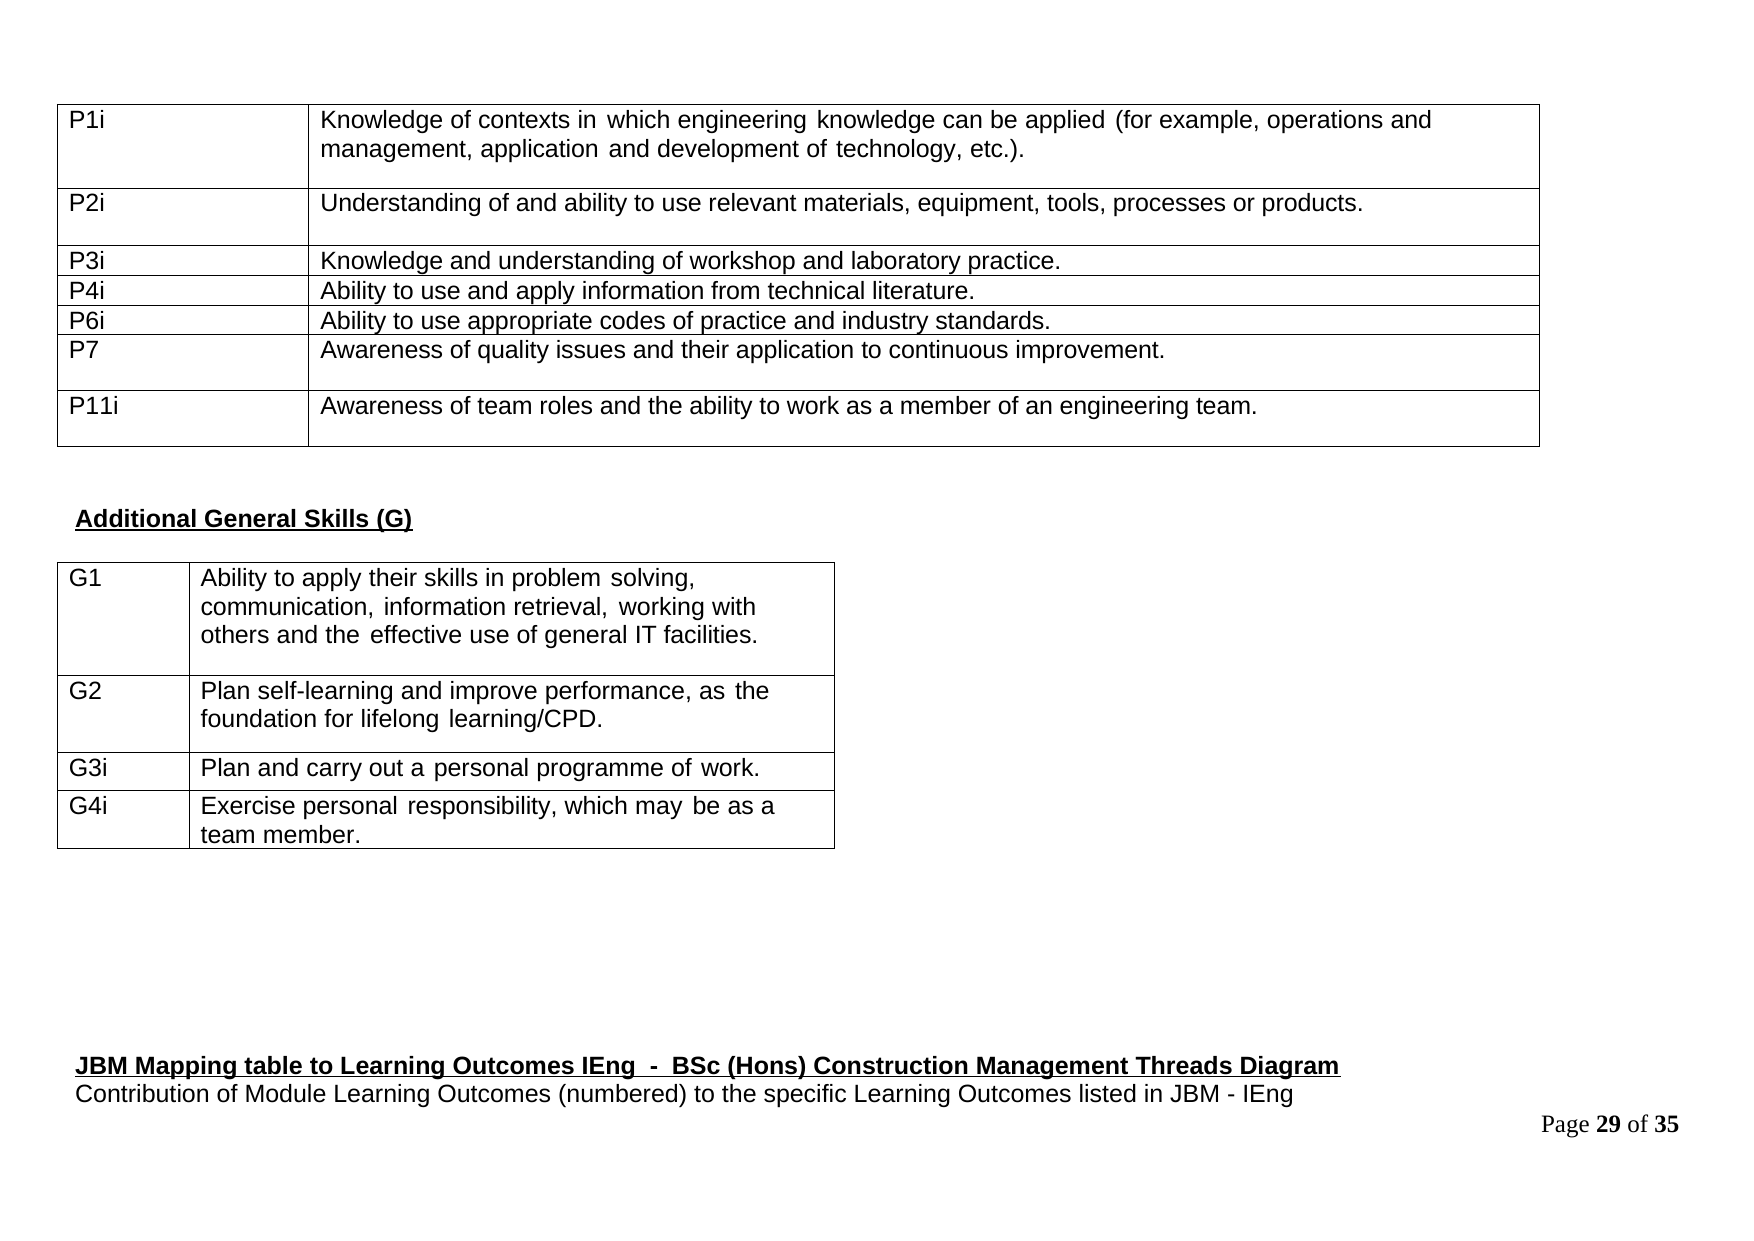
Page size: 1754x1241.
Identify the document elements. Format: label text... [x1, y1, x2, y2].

table_header Ability to apply their skills in problem solving, communication, information retrieval, working with others and the effective use of general IT facilities. [190, 563, 834, 674]
table_cell G3i [58, 753, 189, 790]
table_cell P11i [58, 391, 308, 446]
table_cell Awareness of team roles and the ability to work as a member of an engineering team. [309, 391, 1539, 446]
table_cell P7 [58, 335, 308, 390]
table_cell Knowledge and understanding of workshop and laboratory practice. [309, 246, 1539, 275]
table_cell P6i [58, 306, 308, 334]
table_cell P2i [58, 189, 308, 245]
table_cell Awareness of quality issues and their application to continuous improvement. [309, 335, 1539, 390]
table_cell Exercise personal responsibility, which may be as a team member. [190, 791, 834, 848]
table_header P1i [58, 105, 308, 187]
table_cell P4i [58, 276, 308, 304]
table_cell Understanding of and ability to use relevant materials, equipment, tools, processes or products. [309, 189, 1539, 245]
table_cell Ability to use appropriate codes of practice and industry standards. [309, 306, 1539, 334]
table_header G1 [58, 563, 189, 674]
text JBM Mapping table to Learning Outcomes IEng - BSc (Hons) Construction Management Threads Diagram [75, 1051, 1679, 1079]
text Contribution of Module Learning Outcomes (numbered) to the specific Learning Outcomes listed in JBM - IEng [75, 1079, 1679, 1108]
text Additional General Skills (G) [75, 504, 1679, 533]
table_cell Plan self-learning and improve performance, as the foundation for lifelong learning/CPD. [190, 676, 834, 752]
table_cell G2 [58, 676, 189, 752]
table_header Knowledge of contexts in which engineering knowledge can be applied (for example, operations and management, application and development of technology, etc.). [309, 105, 1539, 187]
table_cell Ability to use and apply information from technical literature. [309, 276, 1539, 304]
table_cell G4i [58, 791, 189, 848]
table_cell Plan and carry out a personal programme of work. [190, 753, 834, 790]
table_cell P3i [58, 246, 308, 275]
